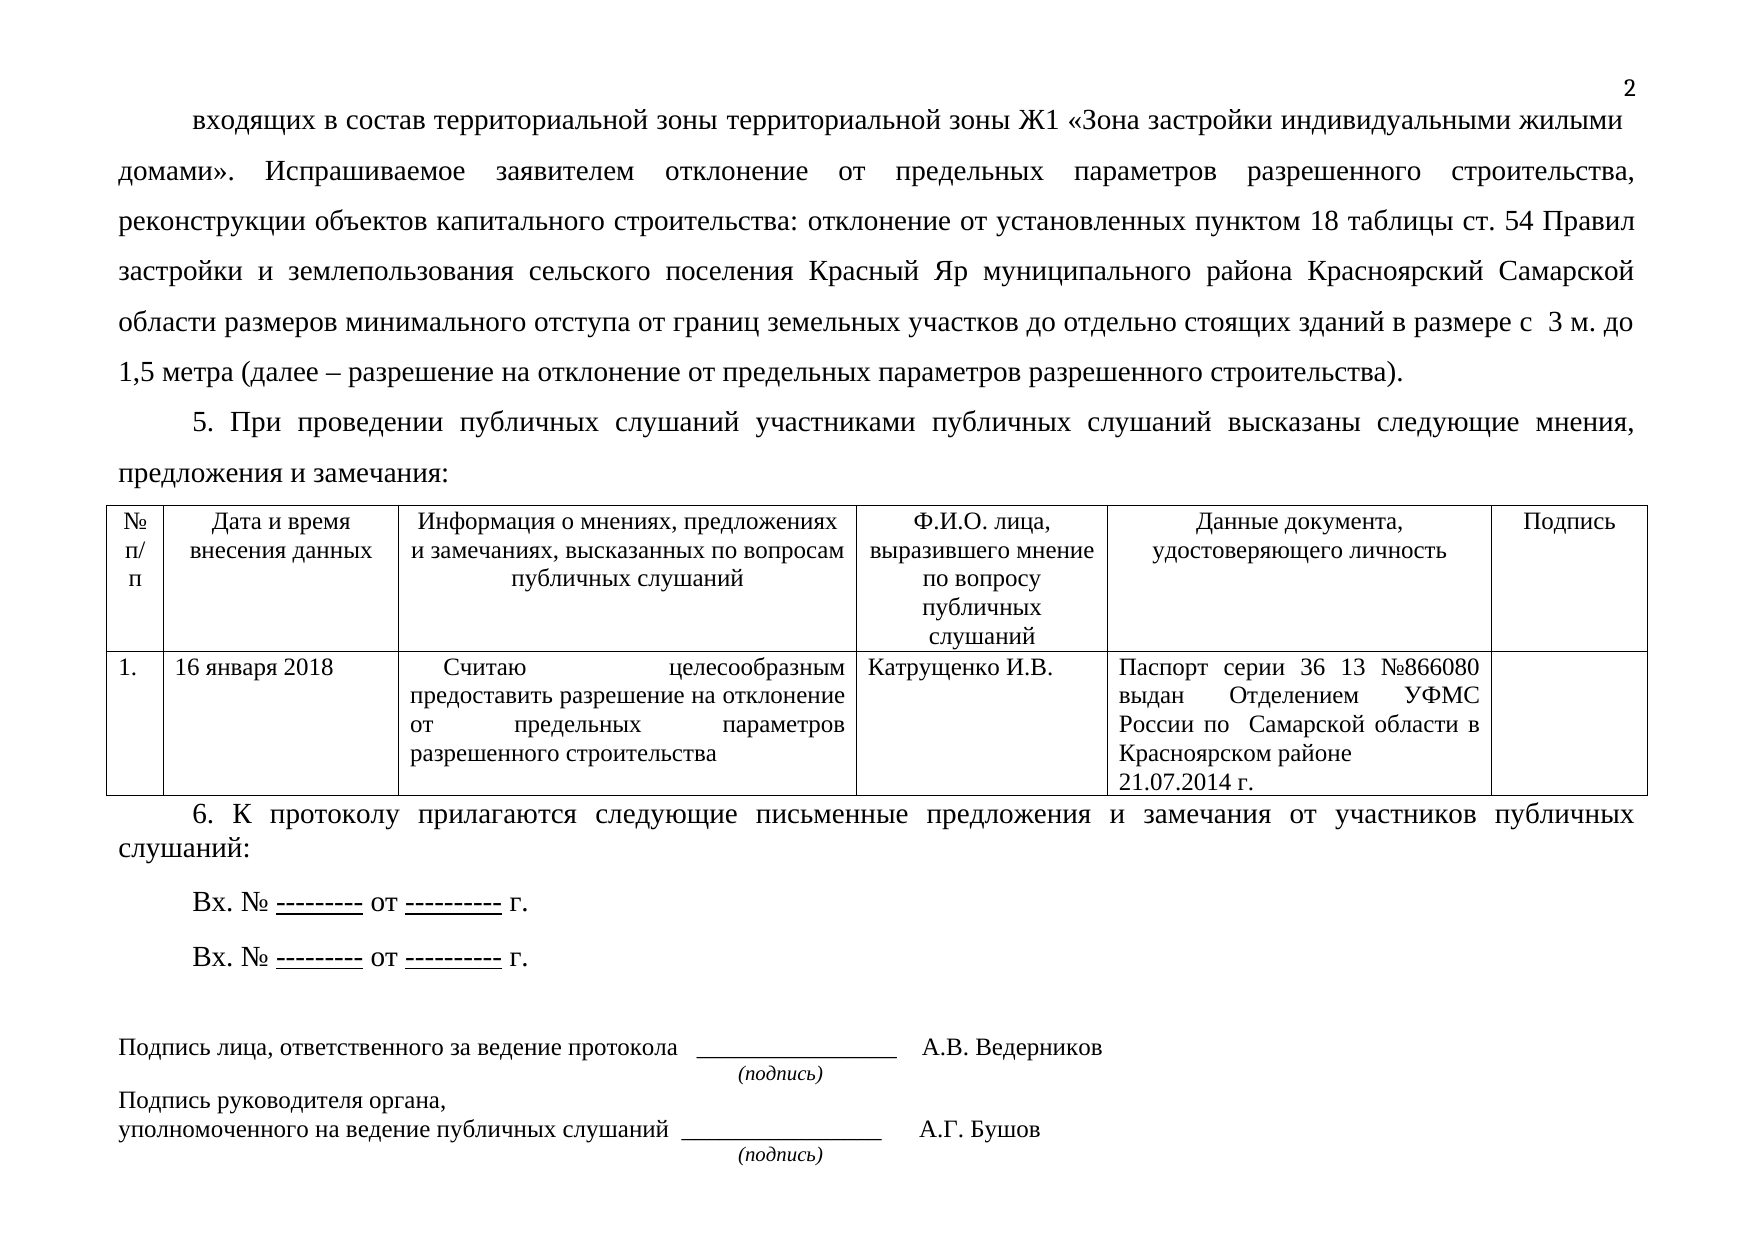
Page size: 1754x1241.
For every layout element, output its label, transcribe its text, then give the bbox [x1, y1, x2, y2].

table_header Информация о мнениях, предложениях и замечаниях, высказанных по вопросам публичных слушаний [399, 506, 856, 651]
text 6. К протоколу прилагаются следующие письменные предложения и замечания от участников публичных слушаний: [118, 796, 1636, 863]
table_header Ф.И.О. лица, выразившего мнение по вопросу публичных слушаний [857, 506, 1107, 651]
text входящих в состав территориальной зоны территориальной зоны Ж1 «Зона застройки индивидуальными жилыми домами». Испрашиваемое заявителем отклонение от предельных параметров разрешенного строительства, реконструкции объектов капитального строительства: отклонение от установленных пунктом 18 таблицы ст. 54 Правил застройки и землепользования сельского поселения Красный Яр муниципального района Красноярский Самарской области размеров минимального отступа от границ земельных участков до отдельно стоящих зданий в размере с 3 м. до 1,5 метра (далее – разрешение на отклонение от предельных параметров разрешенного строительства). [118, 102, 1636, 388]
text Вх. № --------- от ---------- г. [118, 884, 1636, 918]
table_header Подпись [1492, 506, 1647, 651]
table_header Дата и время внесения данных [164, 506, 398, 651]
table_header Данные документа, удостоверяющего личность [1108, 506, 1491, 651]
table_header № п/п [107, 506, 163, 651]
table_cell 1. [107, 652, 163, 795]
text Вх. № --------- от ---------- г. [118, 939, 1636, 972]
table_cell Паспорт серии 36 13 №866080 выдан Отделением УФМС России по Самарской области в Красноярском районе 21.07.2014 г. [1108, 652, 1491, 795]
table_cell Считаю целесообразным предоставить разрешение на отклонение от предельных параметров разрешенного строительства [399, 652, 856, 795]
table_cell [1492, 652, 1647, 795]
table_cell Катрущенко И.В. [857, 652, 1107, 795]
table_cell 16 января 2018 [164, 652, 398, 795]
text 5. При проведении публичных слушаний участниками публичных слушаний высказаны следующие мнения, предложения и замечания: [118, 404, 1636, 488]
